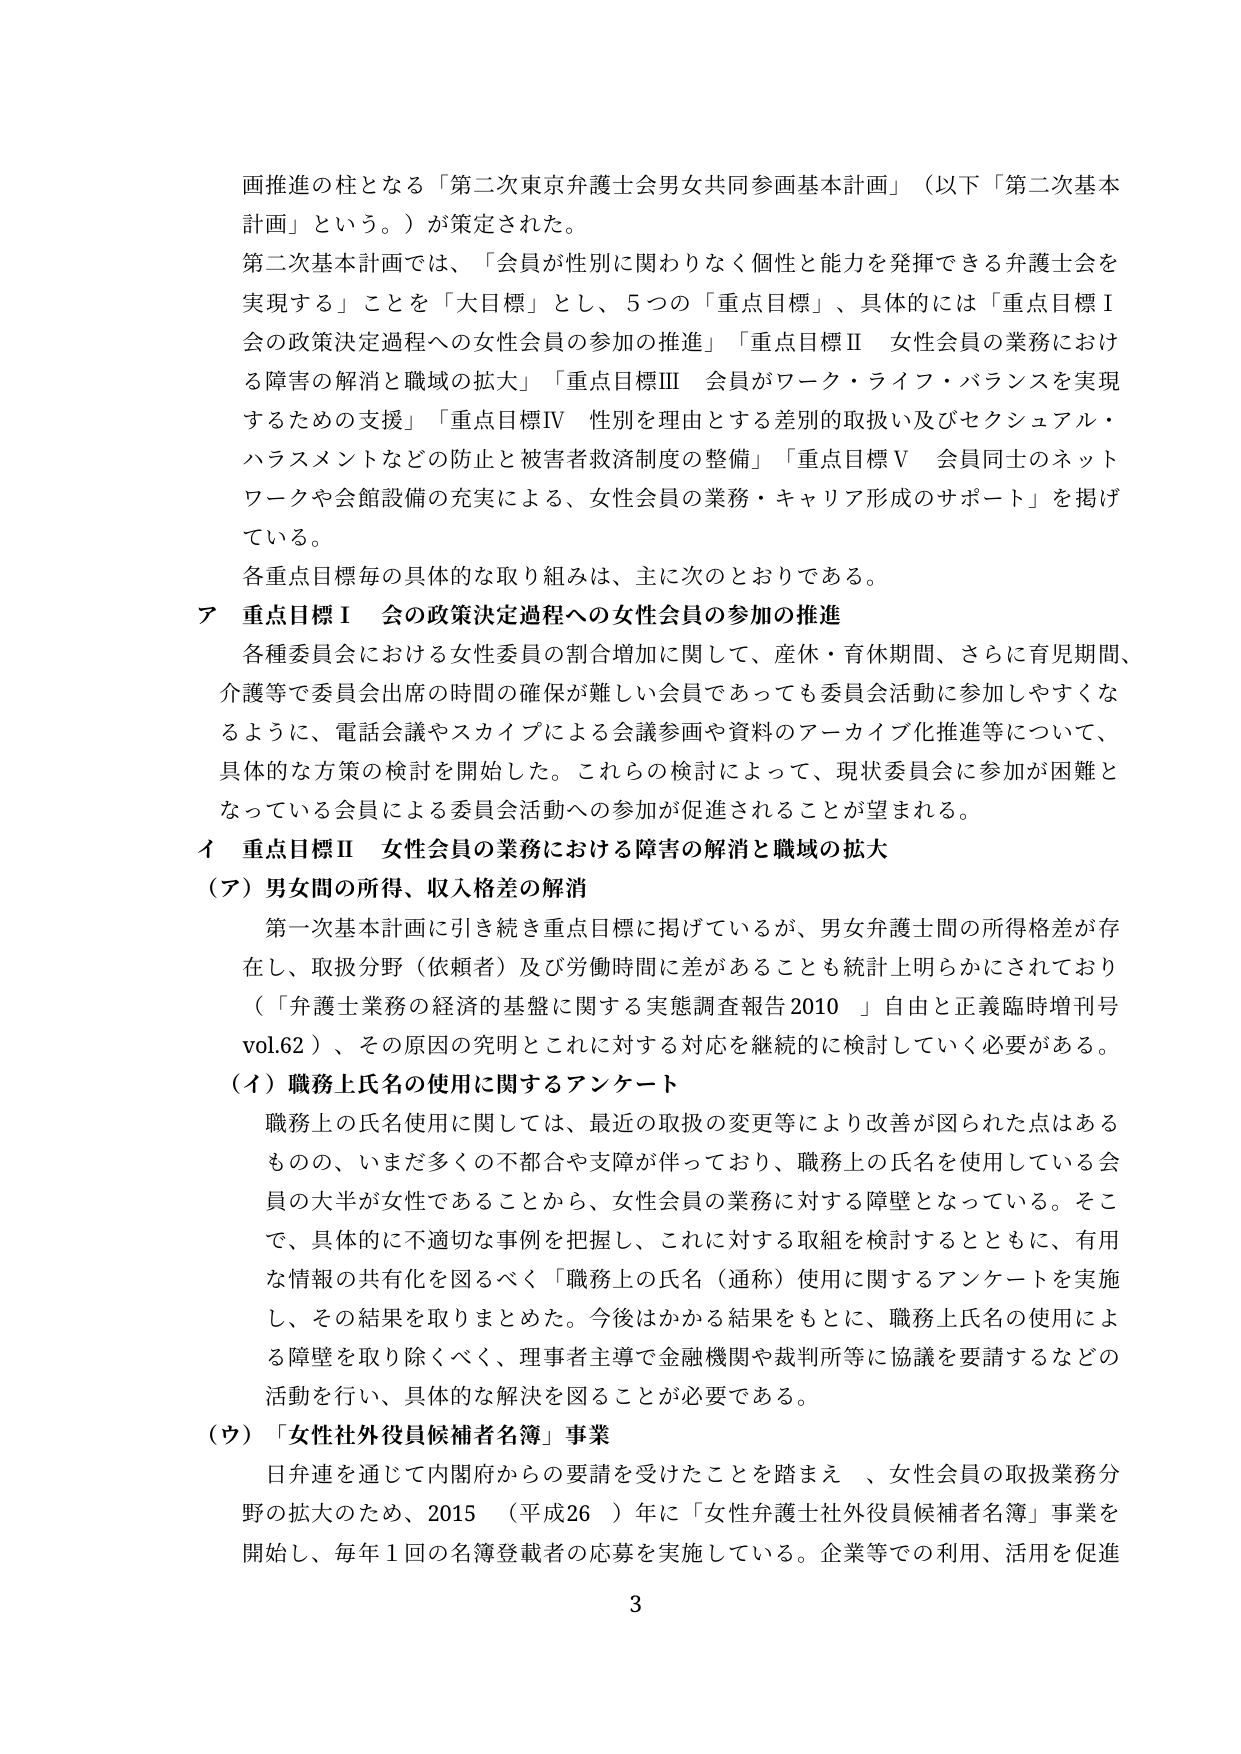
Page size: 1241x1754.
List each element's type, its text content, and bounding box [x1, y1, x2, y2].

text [150, 1454, 1121, 1571]
text イ 重点目標Ⅱ 女性会員の業務における障害の解消と職域の拡大 [150, 829, 1121, 868]
text 第二次基本計画では、「会員が性別に関わりなく個性と能力を発揮できる弁護士会を実現する」ことを「大目標」とし、５つの「重点目標」、具体的には「重点目標Ⅰ 会の政策決定過程への女性会員の参加の推進」「重点目標Ⅱ 女性会員の業務における障害の解消と職域の拡大」「重点目標Ⅲ 会員がワーク・ライフ・バランスを実現するための支援」「重点目標Ⅳ 性別を理由とする差別的取扱い及びセクシュアル・ハラスメントなどの防止と被害者救済制度の整備」「重点目標Ⅴ 会員同士のネットワークや会館設備の充実による､女性会員の業務・キャリア形成のサポート」を掲げている。 [219, 243, 1121, 555]
text （ウ）「女性社外役員候補者名簿」事業 [150, 1415, 1121, 1454]
text （ア）男女間の所得、収入格差の解消 [150, 868, 1121, 907]
text 各種委員会における女性委員の割合増加に関して、産休・育休期間、さらに育児期間、介護等で委員会出席の時間の確保が難しい会員であっても委員会活動に参加しやすくなるように、電話会議やスカイプによる会議参画や資料のアーカイブ化推進等について、具体的な方策の検討を開始した。これらの検討によって、現状委員会に参加が困難となっている会員による委員会活動への参加が促進されることが望まれる。 [150, 633, 1121, 829]
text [219, 165, 1121, 243]
text （イ）職務上氏名の使用に関するアンケート [196, 1063, 1121, 1102]
text ア 重点目標Ⅰ 会の政策決定過程への女性会員の参加の推進 [173, 594, 1121, 633]
text 各重点目標毎の具体的な取り組みは、主に次のとおりである。 [150, 555, 1121, 594]
text 第一次基本計画に引き続き重点目標に掲げているが、男女弁護士間の所得格差が存在し、取扱分野（依頼者）及び労働時間に差があることも統計上明らかにされており（「弁護士業務の経済的基盤に関する実態調査報告2010」自由と正義臨時増刊号vol.62）、その原因の究明とこれに対する対応を継続的に検討していく必要がある。 [150, 907, 1121, 1063]
text 職務上の氏名使用に関しては、最近の取扱の変更等により改善が図られた点はあるものの、いまだ多くの不都合や支障が伴っており、職務上の氏名を使用している会員の大半が女性であることから、女性会員の業務に対する障壁となっている。そこで、具体的に不適切な事例を把握し、これに対する取組を検討するとともに、有用な情報の共有化を図るべく「職務上の氏名（通称）使用に関するアンケートを実施し、その結果を取りまとめた。今後はかかる結果をもとに、職務上氏名の使用による障壁を取り除くべく、理事者主導で金融機関や裁判所等に協議を要請するなどの活動を行い、具体的な解決を図ることが必要である。 [242, 1102, 1121, 1415]
